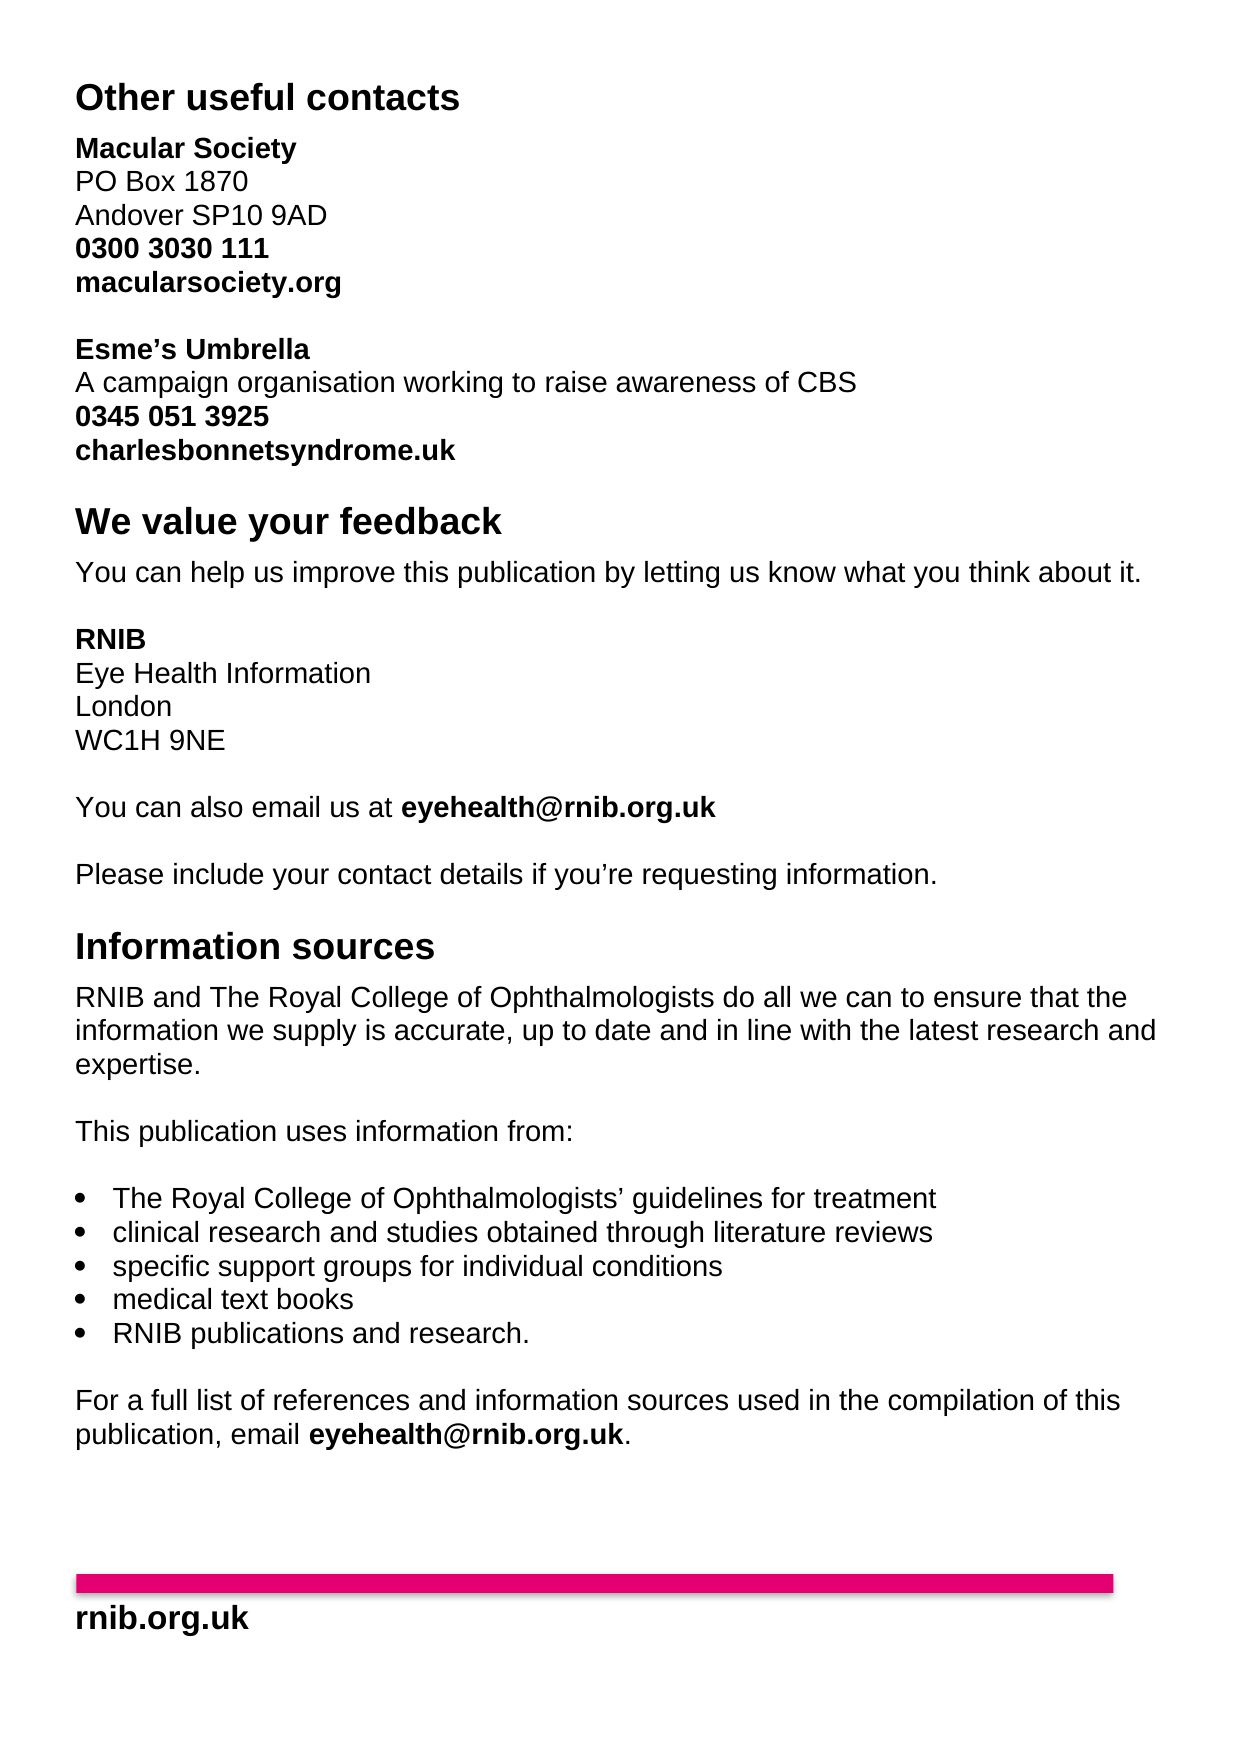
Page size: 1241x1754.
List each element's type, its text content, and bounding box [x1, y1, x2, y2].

text 0345 051 3925 [75, 399, 1165, 432]
text London [75, 689, 1165, 723]
text macularsociety.org [75, 265, 1165, 298]
text Andover SP10 9AD [75, 198, 1165, 231]
list medical text books [75, 1282, 1165, 1316]
text PO Box 1870 [75, 164, 1165, 198]
text WC1H 9NE [75, 723, 1165, 756]
subtitle Information sources [75, 924, 1165, 967]
text A campaign organisation working to raise awareness of CBS [75, 365, 1165, 399]
text Esme’s Umbrella [75, 332, 1165, 365]
text Eye Health Information [75, 656, 1165, 689]
subtitle We value your feedback [75, 499, 1165, 543]
text This publication uses information from: [75, 1114, 1165, 1147]
text charlesbonnetsyndrome.uk [75, 432, 1165, 466]
text RNIB [75, 622, 1165, 656]
text Please include your contact details if you’re requesting information. [75, 857, 1165, 891]
list clinical research and studies obtained through literature reviews [75, 1215, 1165, 1248]
list The Royal College of Ophthalmologists’ guidelines for treatment [75, 1181, 1165, 1215]
list specific support groups for individual conditions [75, 1248, 1165, 1282]
text You can help us improve this publication by letting us know what you think about it. [75, 555, 1165, 589]
text RNIB and The Royal College of Ophthalmologists do all we can to ensure that the information we supply is accurate, up to date and in line with the latest research and expertise. [75, 980, 1165, 1080]
list RNIB publications and research. [75, 1316, 1165, 1350]
text For a full list of references and information sources used in the compilation of this publication, email eyehealth@rnib.org.uk. [75, 1383, 1165, 1450]
text Macular Society [75, 131, 1165, 164]
text 0300 3030 111 [75, 231, 1165, 265]
text You can also email us at eyehealth@rnib.org.uk [75, 790, 1165, 823]
subtitle Other useful contacts [75, 75, 1165, 118]
